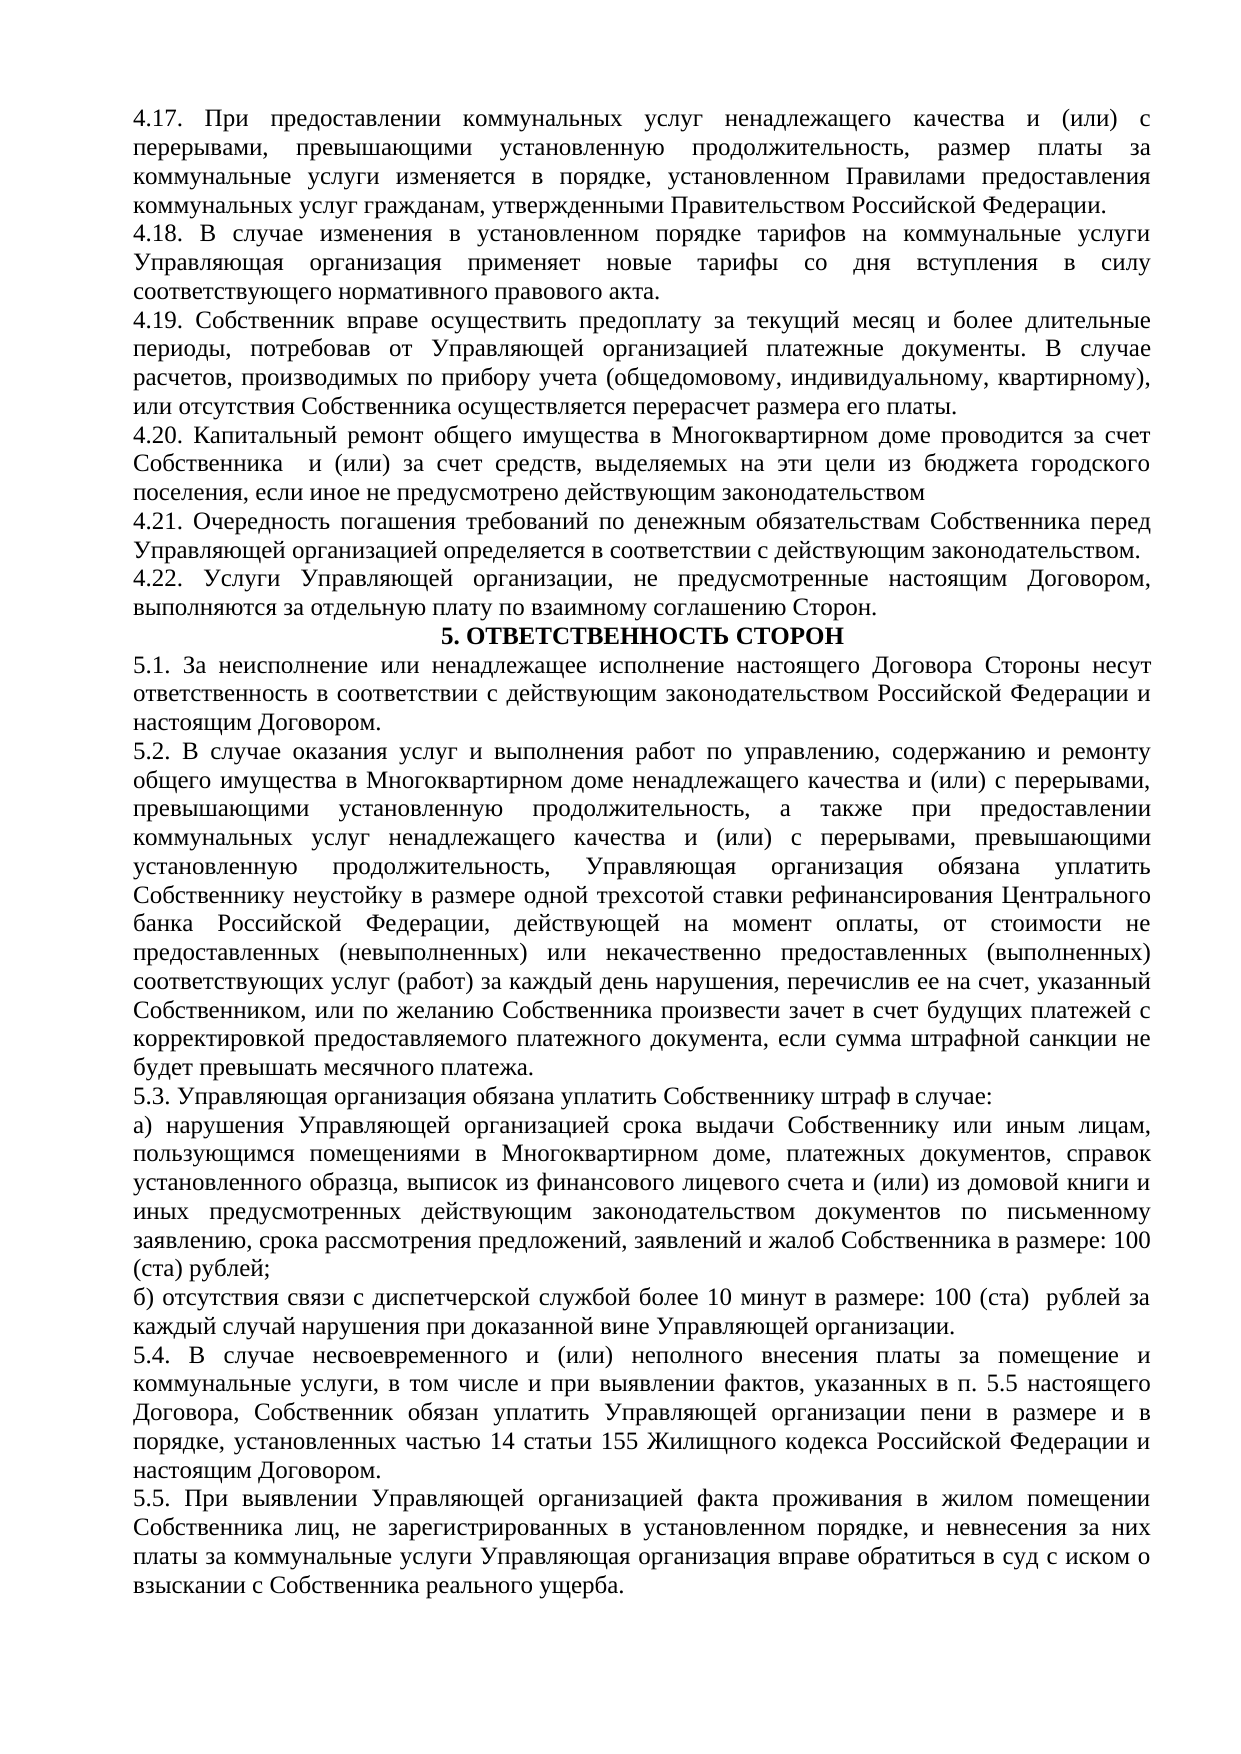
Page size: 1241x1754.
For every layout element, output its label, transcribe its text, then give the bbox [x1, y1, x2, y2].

text 4.18. В случае изменения в установленном порядке тарифов на коммунальные услуги Управляющая организация применяет новые тарифы со дня вступления в силу соответствующего нормативного правового акта. [133, 218, 1152, 305]
text 4.17. При предоставлении коммунальных услуг ненадлежащего качества и (или) с перерывами, превышающими установленную продолжительность, размер платы за коммунальные услуги изменяется в порядке, установленном Правилами предоставления коммунальных услуг гражданам, утвержденными Правительством Российской Федерации. [133, 103, 1152, 218]
text 5. ОТВЕТСТВЕННОСТЬ СТОРОН [133, 621, 1152, 650]
text 5.1. За неисполнение или ненадлежащее исполнение настоящего Договора Стороны несут ответственность в соответствии с действующим законодательством Российской Федерации и настоящим Договором. [133, 650, 1152, 736]
text 4.21. Очередность погашения требований по денежным обязательствам Собственника перед Управляющей организацией определяется в соответствии с действующим законодательством. [133, 506, 1152, 563]
text 5.5. При выявлении Управляющей организацией факта проживания в жилом помещении Собственника лиц, не зарегистрированных в установленном порядке, и невнесения за них платы за коммунальные услуги Управляющая организация вправе обратиться в суд с иском о взыскании с Собственника реального ущерба. [133, 1483, 1152, 1598]
text а) нарушения Управляющей организацией срока выдачи Собственнику или иным лицам, пользующимся помещениями в Многоквартирном доме, платежных документов, справок установленного образца, выписок из финансового лицевого счета и (или) из домовой книги и иных предусмотренных действующим законодательством документов по письменному заявлению, срока рассмотрения предложений, заявлений и жалоб Собственника в размере: 100 (ста) рублей; [133, 1110, 1152, 1282]
text 4.20. Капитальный ремонт общего имущества в Многоквартирном доме проводится за счет Собственника и (или) за счет средств, выделяемых на эти цели из бюджета городского поселения, если иное не предусмотрено действующим законодательством [133, 420, 1152, 506]
text 5.4. В случае несвоевременного и (или) неполного внесения платы за помещение и коммунальные услуги, в том числе и при выявлении фактов, указанных в п. 5.5 настоящего Договора, Собственник обязан уплатить Управляющей организации пени в размере и в порядке, установленных частью 14 статьи 155 Жилищного кодекса Российской Федерации и настоящим Договором. [133, 1340, 1152, 1483]
text 4.19. Собственник вправе осуществить предоплату за текущий месяц и более длительные периоды, потребовав от Управляющей организацией платежные документы. В случае расчетов, производимых по прибору учета (общедомовому, индивидуальному, квартирному), или отсутствия Собственника осуществляется перерасчет размера его платы. [133, 305, 1152, 420]
text б) отсутствия связи с диспетчерской службой более 10 минут в размере: 100 (ста) рублей за каждый случай нарушения при доказанной вине Управляющей организации. [133, 1282, 1152, 1340]
text 4.22. Услуги Управляющей организации, не предусмотренные настоящим Договором, выполняются за отдельную плату по взаимному соглашению Сторон. [133, 563, 1152, 621]
text 5.3. Управляющая организация обязана уплатить Собственнику штраф в случае: [133, 1081, 1152, 1110]
text 5.2. В случае оказания услуг и выполнения работ по управлению, содержанию и ремонту общего имущества в Многоквартирном доме ненадлежащего качества и (или) с перерывами, превышающими установленную продолжительность, а также при предоставлении коммунальных услуг ненадлежащего качества и (или) с перерывами, превышающими установленную продолжительность, Управляющая организация обязана уплатить Собственнику неустойку в размере одной трехсотой ставки рефинансирования Центрального банка Российской Федерации, действующей на момент оплаты, от стоимости не предоставленных (невыполненных) или некачественно предоставленных (выполненных) соответствующих услуг (работ) за каждый день нарушения, перечислив ее на счет, указанный Собственником, или по желанию Собственника произвести зачет в счет будущих платежей с корректировкой предоставляемого платежного документа, если сумма штрафной санкции не будет превышать месячного платежа. [133, 736, 1152, 1081]
